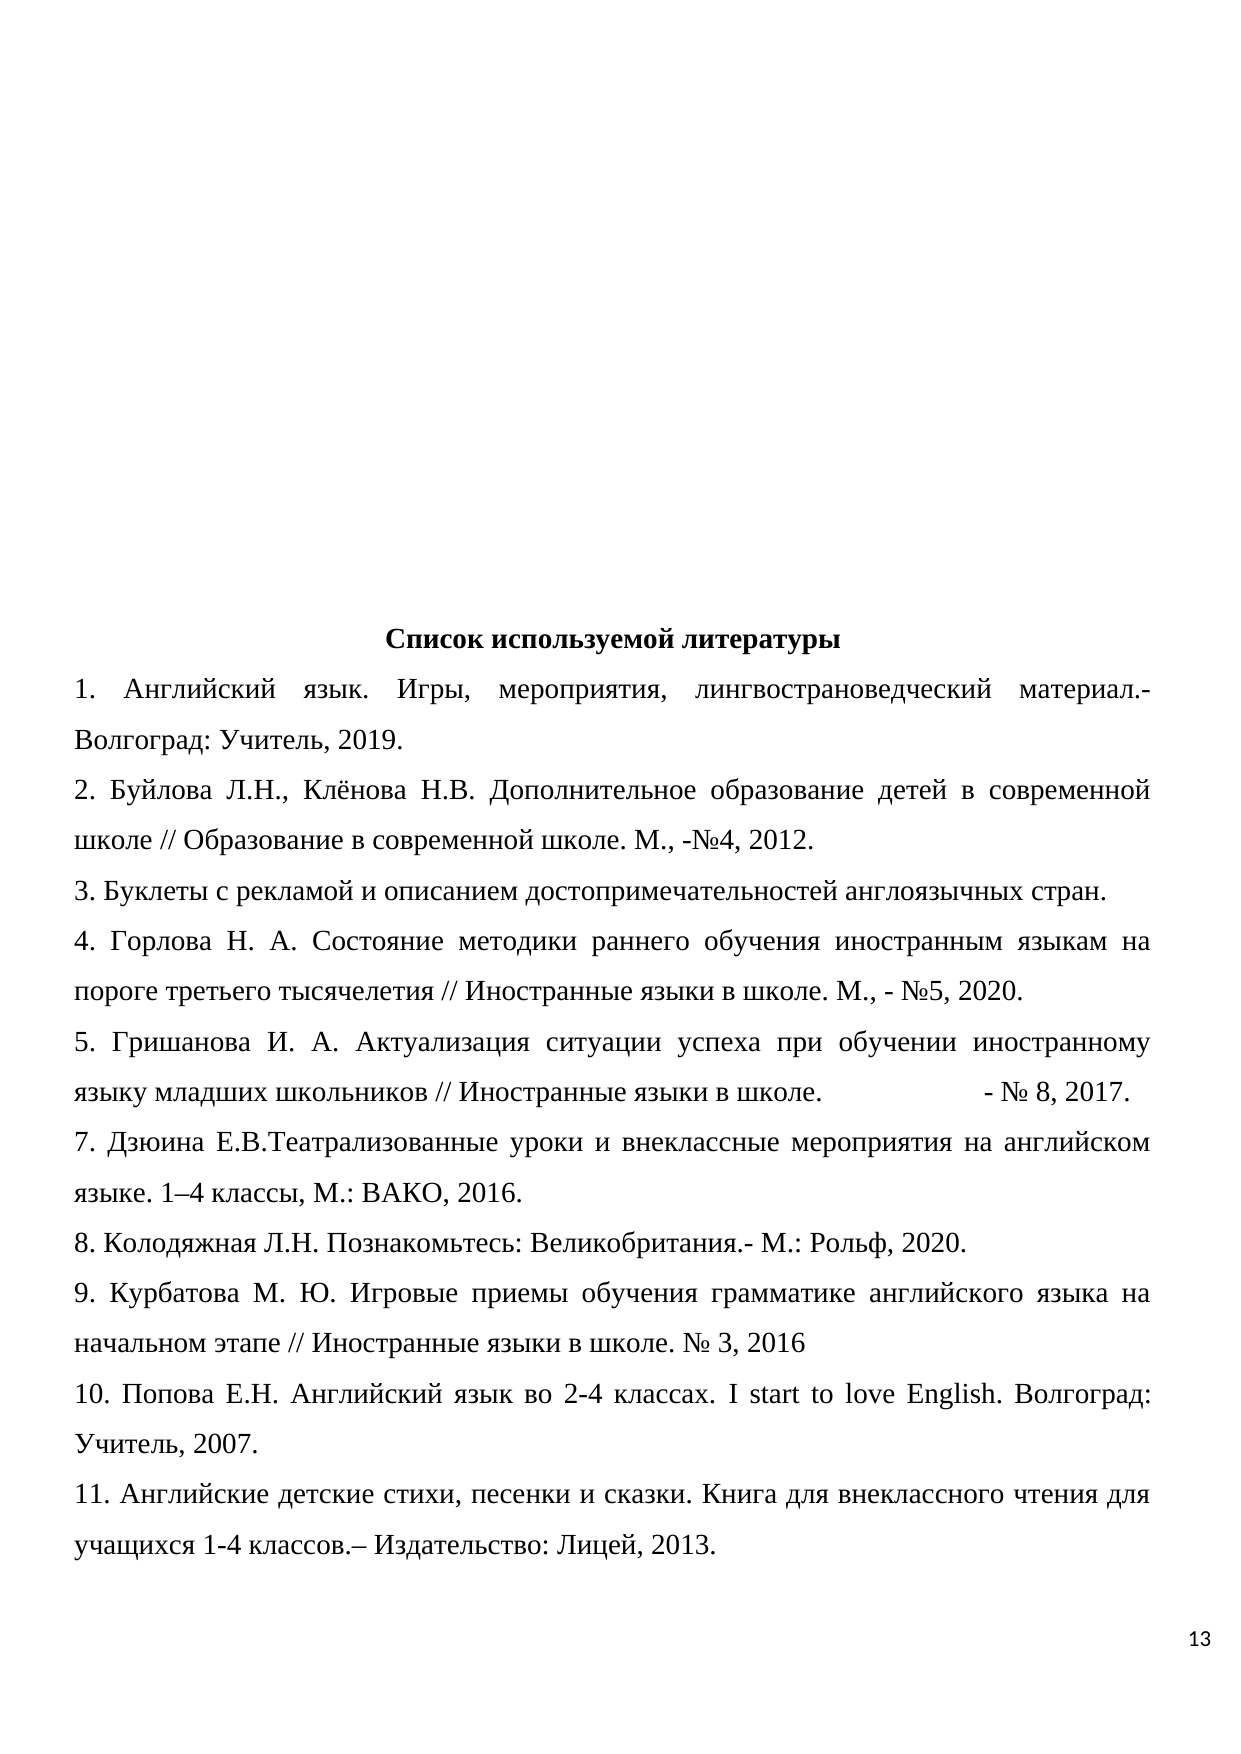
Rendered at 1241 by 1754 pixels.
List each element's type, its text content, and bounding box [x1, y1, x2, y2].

text 1. Английский язык. Игры, мероприятия, лингвострановедческий материал.- Волгоград: Учитель, 2019. [74, 672, 1152, 755]
text 7. Дзюина Е.В.Театрализованные уроки и внеклассные мероприятия на английском языке. 1–4 классы, М.: ВАКО, 2016. [74, 1124, 1152, 1208]
text 9. Курбатова М. Ю. Игровые приемы обучения грамматике английского языка на начальном этапе // Иностранные языки в школе. № 3, 2016 [74, 1275, 1152, 1359]
text 10. Попова Е.Н. Английский язык во 2-4 классах. I start to love English. Волгоград: Учитель, 2007. [74, 1376, 1152, 1460]
text 5. Гришанова И. А. Актуализация ситуации успеха при обучении иностранному языку младших школьников // Иностранные языки в школе. - № 8, 2017. [74, 1024, 1152, 1108]
text 3. Буклеты с рекламой и описанием достопримечательностей англоязычных стран. [74, 873, 1152, 906]
text Список используемой литературы [74, 621, 1152, 655]
text 2. Буйлова Л.Н., Клёнова Н.В. Дополнительное образование детей в современной школе // Образование в современной школе. М., -№4, 2012. [74, 772, 1152, 856]
text 11. Английские детские стихи, песенки и сказки. Книга для внеклассного чтения для учащихся 1-4 классов.– Издательство: Лицей, 2013. [74, 1477, 1152, 1560]
text 4. Горлова Н. А. Состояние методики раннего обучения иностранным языкам на пороге третьего тысячелетия // Иностранные языки в школе. М., - №5, 2020. [74, 923, 1152, 1007]
text 8. Колодяжная Л.Н. Познакомьтесь: Великобритания.- М.: Рольф, 2020. [74, 1225, 1152, 1258]
